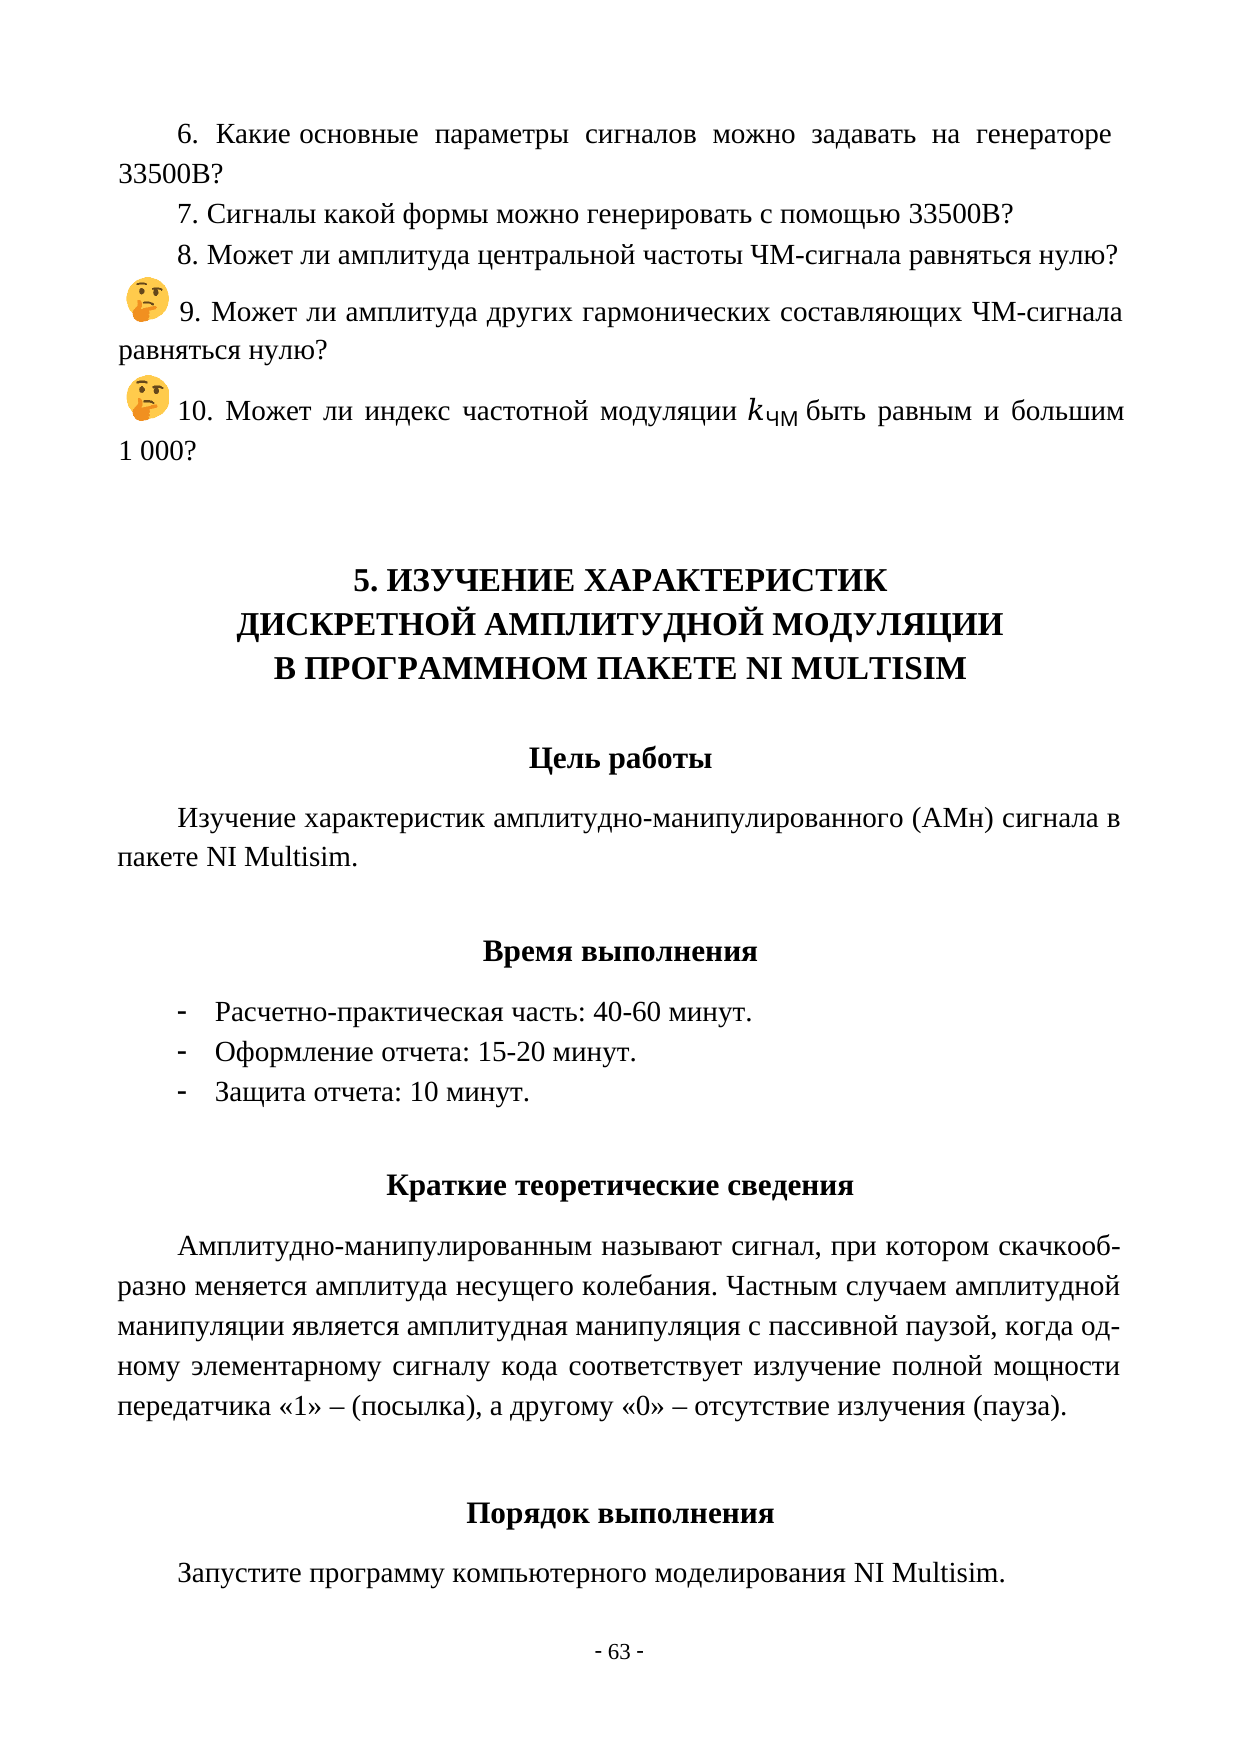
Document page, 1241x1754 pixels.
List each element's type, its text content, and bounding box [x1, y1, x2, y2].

text 33500В? [118, 156, 1163, 190]
list Расчетно-практическая часть: 40-60 минут. [177, 994, 1163, 1027]
list Защита отчета: 10 минут. [177, 1074, 1163, 1108]
subtitle Время выполнения [175, 932, 1065, 968]
subtitle Порядок выполнения [175, 1494, 1065, 1530]
text Изучение характеристик амплитудно-манипулированного (АМн) сигнала в пакете NI Multisim. [117, 800, 1122, 873]
text Амплитудно-манипулированным называют сигнал, при котором скачкооб- разно меняется амплитуда несущего колебания. Частным случаем амплитудной манипуляции является амплитудная манипуляция с пассивной паузой, когда од- ному элементарному сигналу кода соответствует излучение полной мощности передатчика «1» – (посылка), а другому «0» – отсутствие излучения (пауза). [117, 1228, 1121, 1422]
subtitle Краткие теоретические сведения [175, 1167, 1065, 1203]
text 9. Может ли амплитуда других гармонических составляющих ЧМ-сигнала равняться нулю? [118, 277, 1163, 366]
text Запустите программу компьютерного моделирования NI Multisim. [177, 1555, 1163, 1589]
subtitle Цель работы [175, 739, 1066, 775]
list Может ли амплитуда центральной частоты ЧМ-сигнала равняться нулю? [177, 237, 1163, 271]
picture [126, 375, 169, 421]
subtitle 5. ИЗУЧЕНИЕ ХАРАКТЕРИСТИК [353, 560, 1163, 599]
list Сигналы какой формы можно генерировать с помощью 33500В? [177, 196, 1163, 230]
text 1 000? [118, 433, 1163, 467]
list Оформление отчета: 15-20 минут. [177, 1034, 1163, 1068]
list Какие основные параметры сигналов можно задавать на генераторе [177, 116, 1163, 149]
text ДИСКРЕТНОЙ АМПЛИТУДНОЙ МОДУЛЯЦИИ В ПРОГРАММНОМ ПАКЕТЕ NI MULTISIM [236, 604, 1006, 687]
text 10. Может ли индекс частотной модуляции 𝑘ЧМ быть равным и большим [177, 391, 1163, 431]
picture [126, 277, 169, 322]
